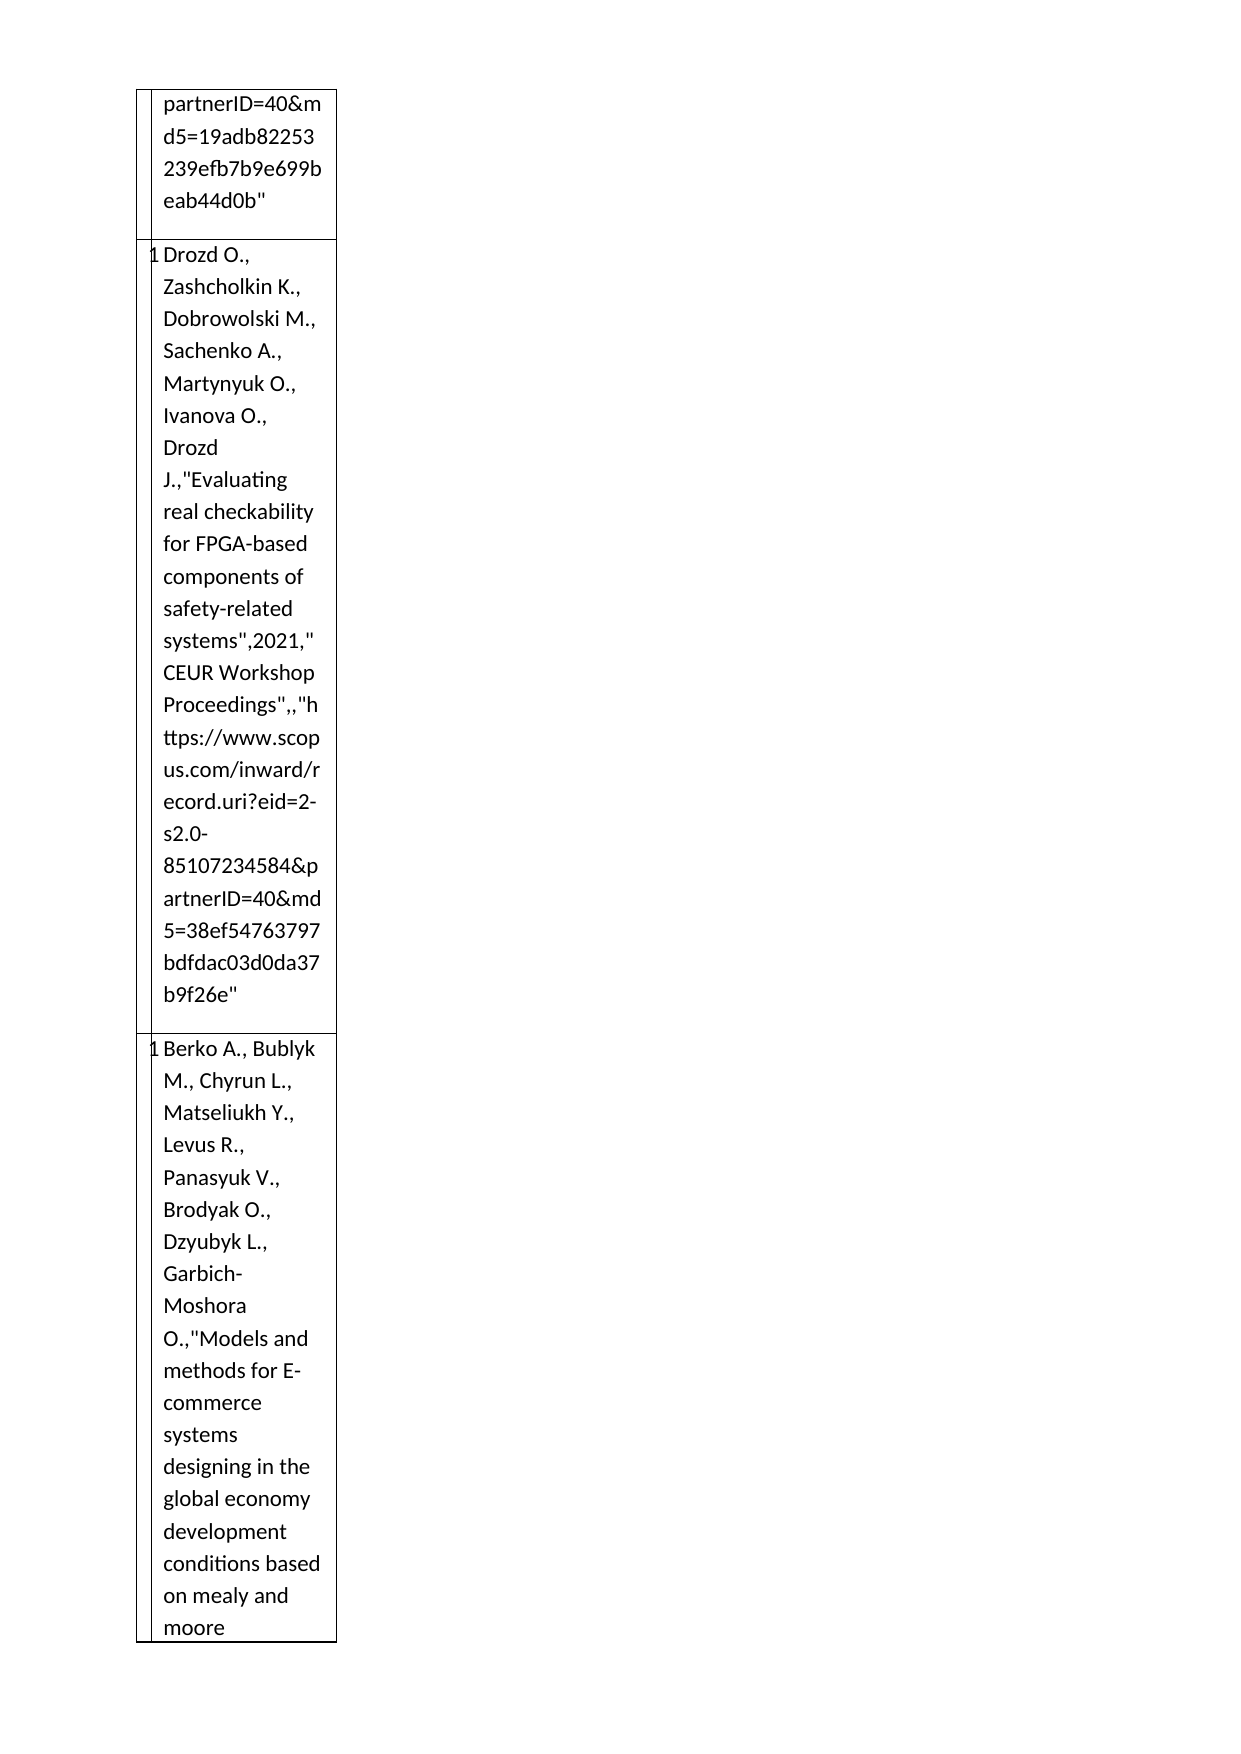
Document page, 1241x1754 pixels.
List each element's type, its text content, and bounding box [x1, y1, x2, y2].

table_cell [152, 1034, 336, 1641]
table_cell Drozd O., Zashcholkin K., Dobrowolski M., Sachenko A., Martynyuk O., Ivanova O., Drozd J.,"Evaluating real checkability for FPGA-based components of safety-related systems",2021,"CEUR Workshop Proceedings",,"https://www.scopus.com/inward/record.uri?eid=2-s2.0-85107234584&partnerID=40&md5=38ef54763797bdfdac03d0da37b9f26e" [152, 240, 336, 1033]
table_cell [152, 90, 336, 239]
table_cell 172 [137, 90, 151, 239]
table_cell 174 [137, 1034, 151, 1641]
table_cell 173 [137, 240, 151, 1033]
